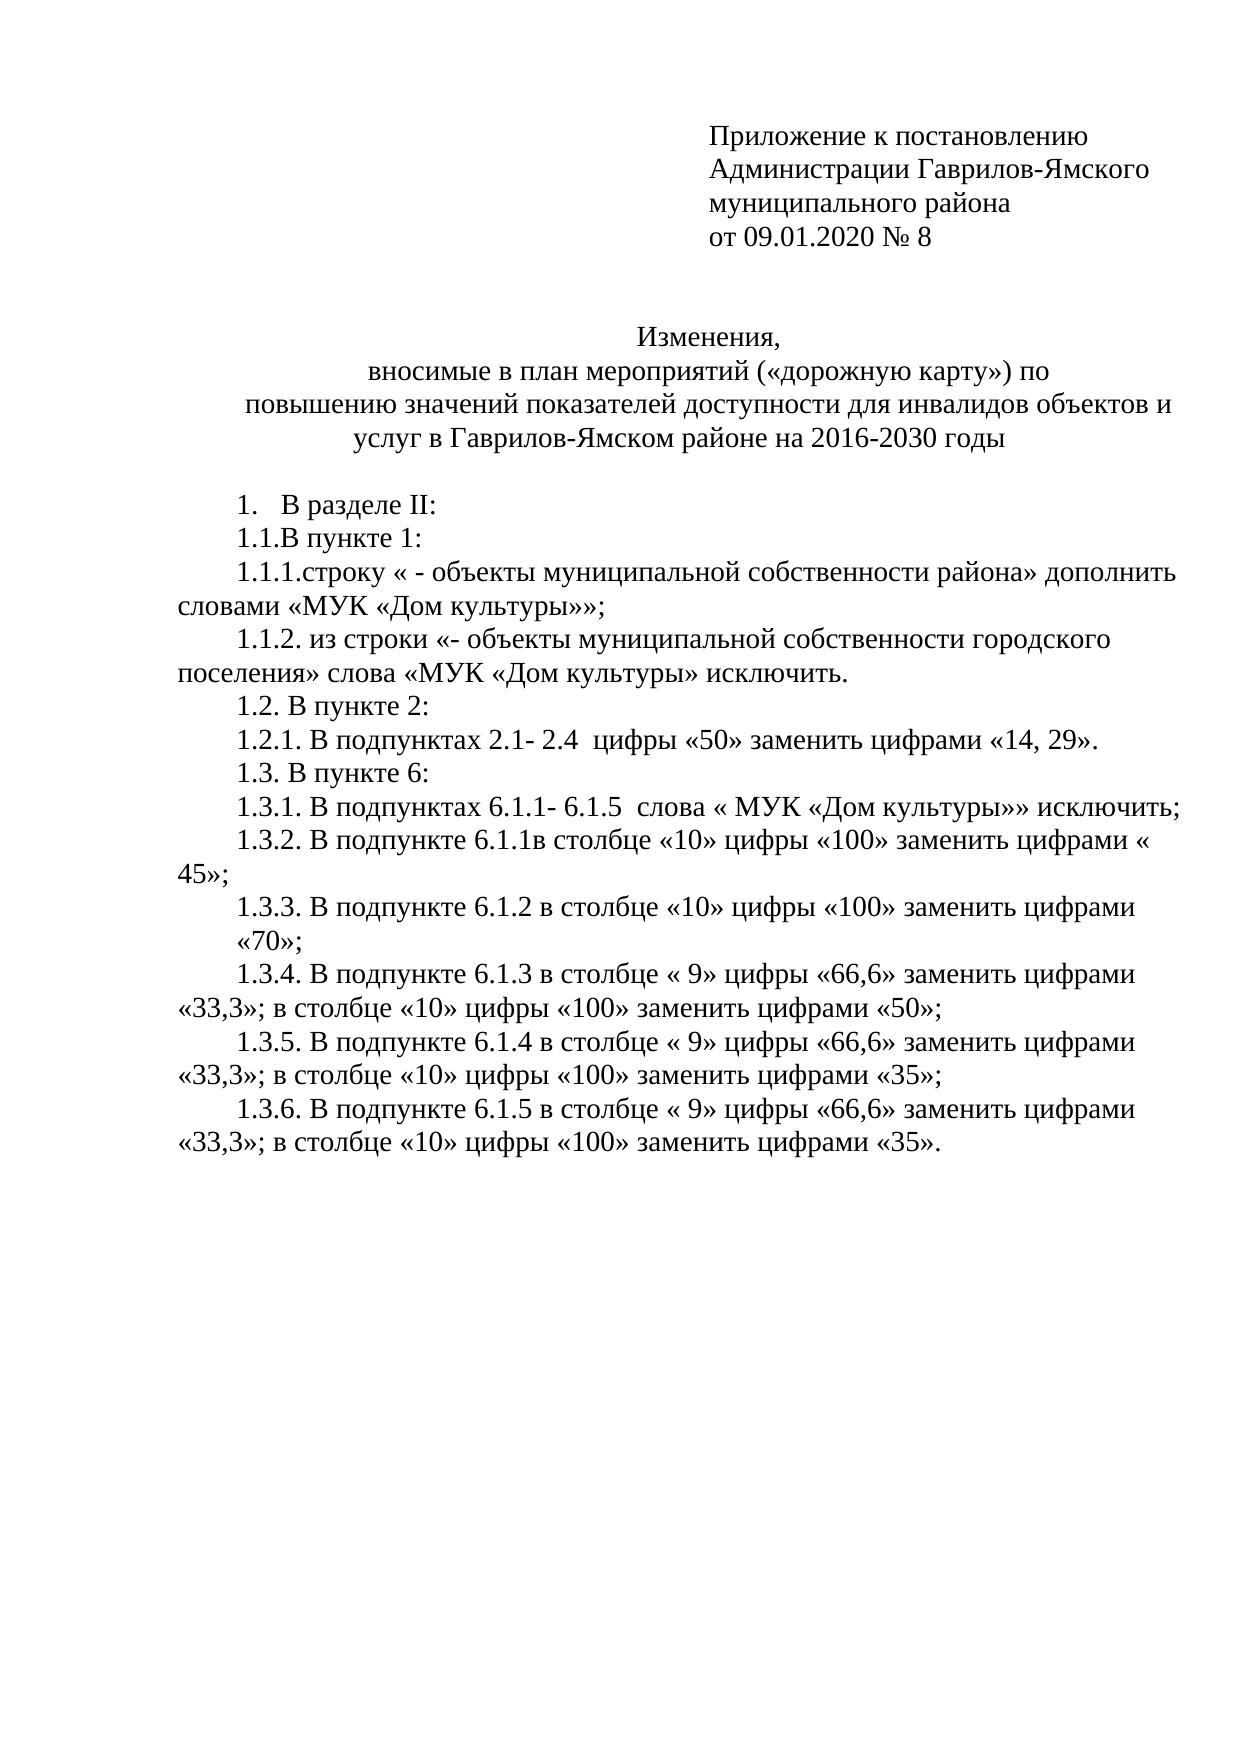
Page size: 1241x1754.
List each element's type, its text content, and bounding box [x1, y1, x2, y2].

list повышению значений показателей доступности для инвалидов объектов и услуг в Гаврилов-Ямском районе на 2016-2030 годы [177, 386, 1181, 453]
list Изменения, [177, 319, 1181, 353]
text Администрации Гаврилов-Ямского [709, 152, 1181, 185]
text 1.3.4. В подпункте 6.1.3 в столбце « 9» цифры «66,6» заменить цифрами «33,3»; в столбце «10» цифры «100» заменить цифрами «50»; [177, 957, 1181, 1024]
text 1.3.2. В подпункте 6.1.1в столбце «10» цифры «100» заменить цифрами « 45»; [177, 822, 1181, 889]
text 1.2. В пункте 2: [177, 688, 1181, 722]
text Приложение к постановлению [177, 118, 1196, 152]
text 1.3.3. В подпункте 6.1.2 в столбце «10» цифры «100» заменить цифрами [177, 889, 1181, 923]
text 1.3.1. В подпунктах 6.1.1- 6.1.5 слова « МУК «Дом культуры»» исключить; [177, 789, 1181, 822]
text 1.1.2. из строки «- объекты муниципальной собственности городского поселения» слова «МУК «Дом культуры» исключить. [177, 621, 1181, 688]
text «70»; [177, 923, 1181, 957]
list В разделе II: [177, 487, 1181, 521]
text 1.3.6. В подпункте 6.1.5 в столбце « 9» цифры «66,6» заменить цифрами «33,3»; в столбце «10» цифры «100» заменить цифрами «35». [177, 1091, 1181, 1158]
list вносимые в план мероприятий («дорожную карту») по [177, 353, 1181, 386]
text муниципального района от 09.01.2020 № 8 [709, 185, 1181, 252]
text 1.1.В пункте 1: [177, 521, 1181, 554]
text 1.2.1. В подпунктах 2.1- 2.4 цифры «50» заменить цифрами «14, 29». [177, 722, 1181, 755]
text 1.3.5. В подпункте 6.1.4 в столбце « 9» цифры «66,6» заменить цифрами «33,3»; в столбце «10» цифры «100» заменить цифрами «35»; [177, 1024, 1181, 1091]
text 1.1.1.строку « - объекты муниципальной собственности района» дополнить словами «МУК «Дом культуры»»; [177, 554, 1181, 621]
text 1.3. В пункте 6: [177, 755, 1181, 789]
